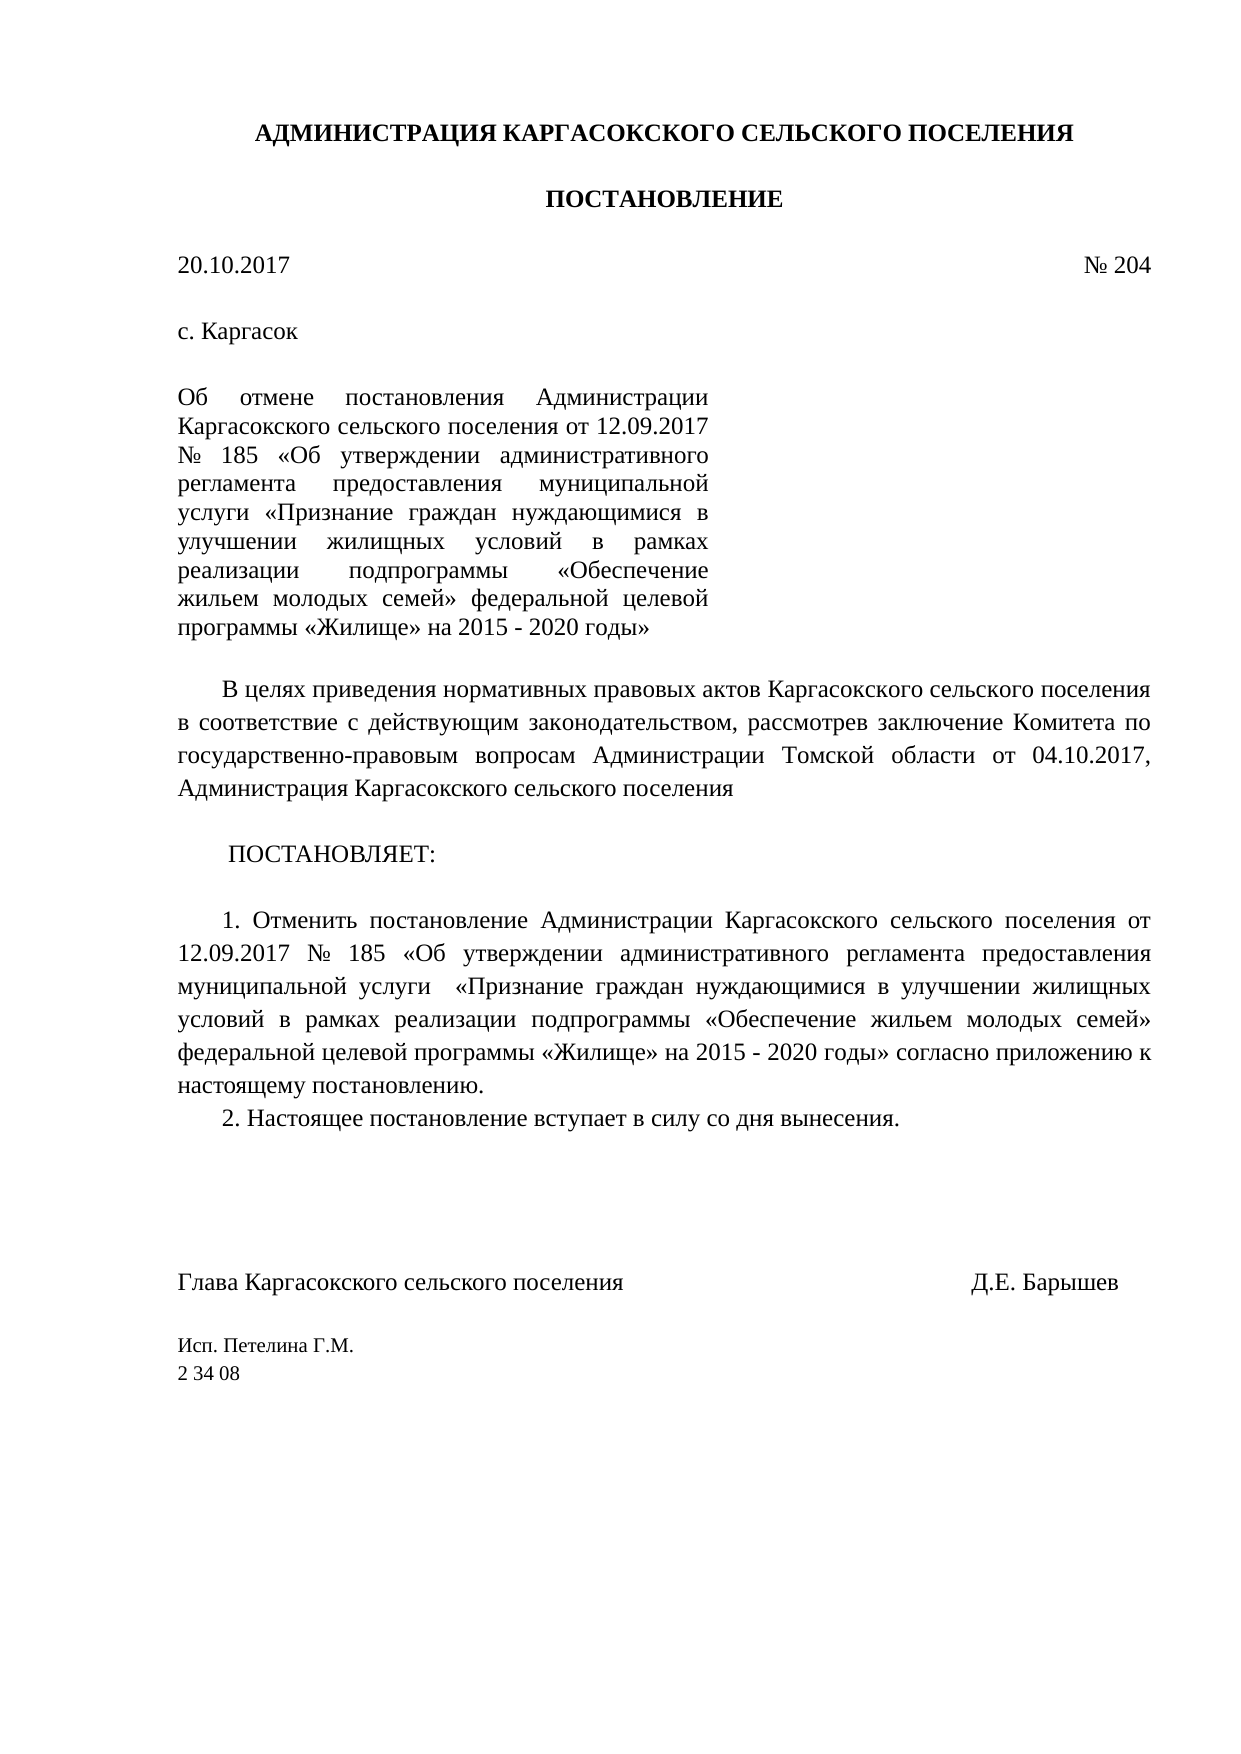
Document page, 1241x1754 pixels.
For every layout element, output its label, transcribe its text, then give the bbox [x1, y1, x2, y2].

table_header ПОСТАНОВЛЕНИЕ [166, 184, 1163, 250]
text с. Каргасок [177, 316, 1152, 345]
text Глава Каргасокского сельского поселения Д.Е. Барышев [177, 1267, 1152, 1296]
text В целях приведения нормативных правовых актов Каргасокского сельского поселения в соответствие с действующим законодательством, рассмотрев заключение Комитета по государственно-правовым вопросам Администрации Томской области от 04.10.2017, Администрация Каргасокского сельского поселения [177, 674, 1152, 802]
text 2. Настоящее постановление вступает в силу со дня вынесения. [177, 1103, 1152, 1132]
text 20.10.2017 № 204 [177, 250, 1152, 279]
text Исп. Петелина Г.М. [177, 1333, 1152, 1357]
text Об отмене постановления Администрации Каргасокского сельского поселения от 12.09.2017 № 185 «Об утверждении административного регламента предоставления муниципальной услуги «Признание граждан нуждающимися в улучшении жилищных условий в рамках реализации подпрограммы «Обеспечение жильем молодых семей» федеральной целевой программы «Жилище» на 2015 - 2020 годы» [177, 382, 709, 641]
text ПОСТАНОВЛЯЕТ: [177, 839, 1152, 868]
text 2 34 08 [177, 1360, 1152, 1384]
text 1. Отменить постановление Администрации Каргасокского сельского поселения от 12.09.2017 № 185 «Об утверждении административного регламента предоставления муниципальной услуги «Признание граждан нуждающимися в улучшении жилищных условий в рамках реализации подпрограммы «Обеспечение жильем молодых семей» федеральной целевой программы «Жилище» на 2015 - 2020 годы» согласно приложению к настоящему постановлению. [177, 905, 1152, 1099]
text АДМИНИСТРАЦИЯ КАРГАСОКСКОГО СЕЛЬСКОГО ПОСЕЛЕНИЯ [177, 118, 1152, 147]
